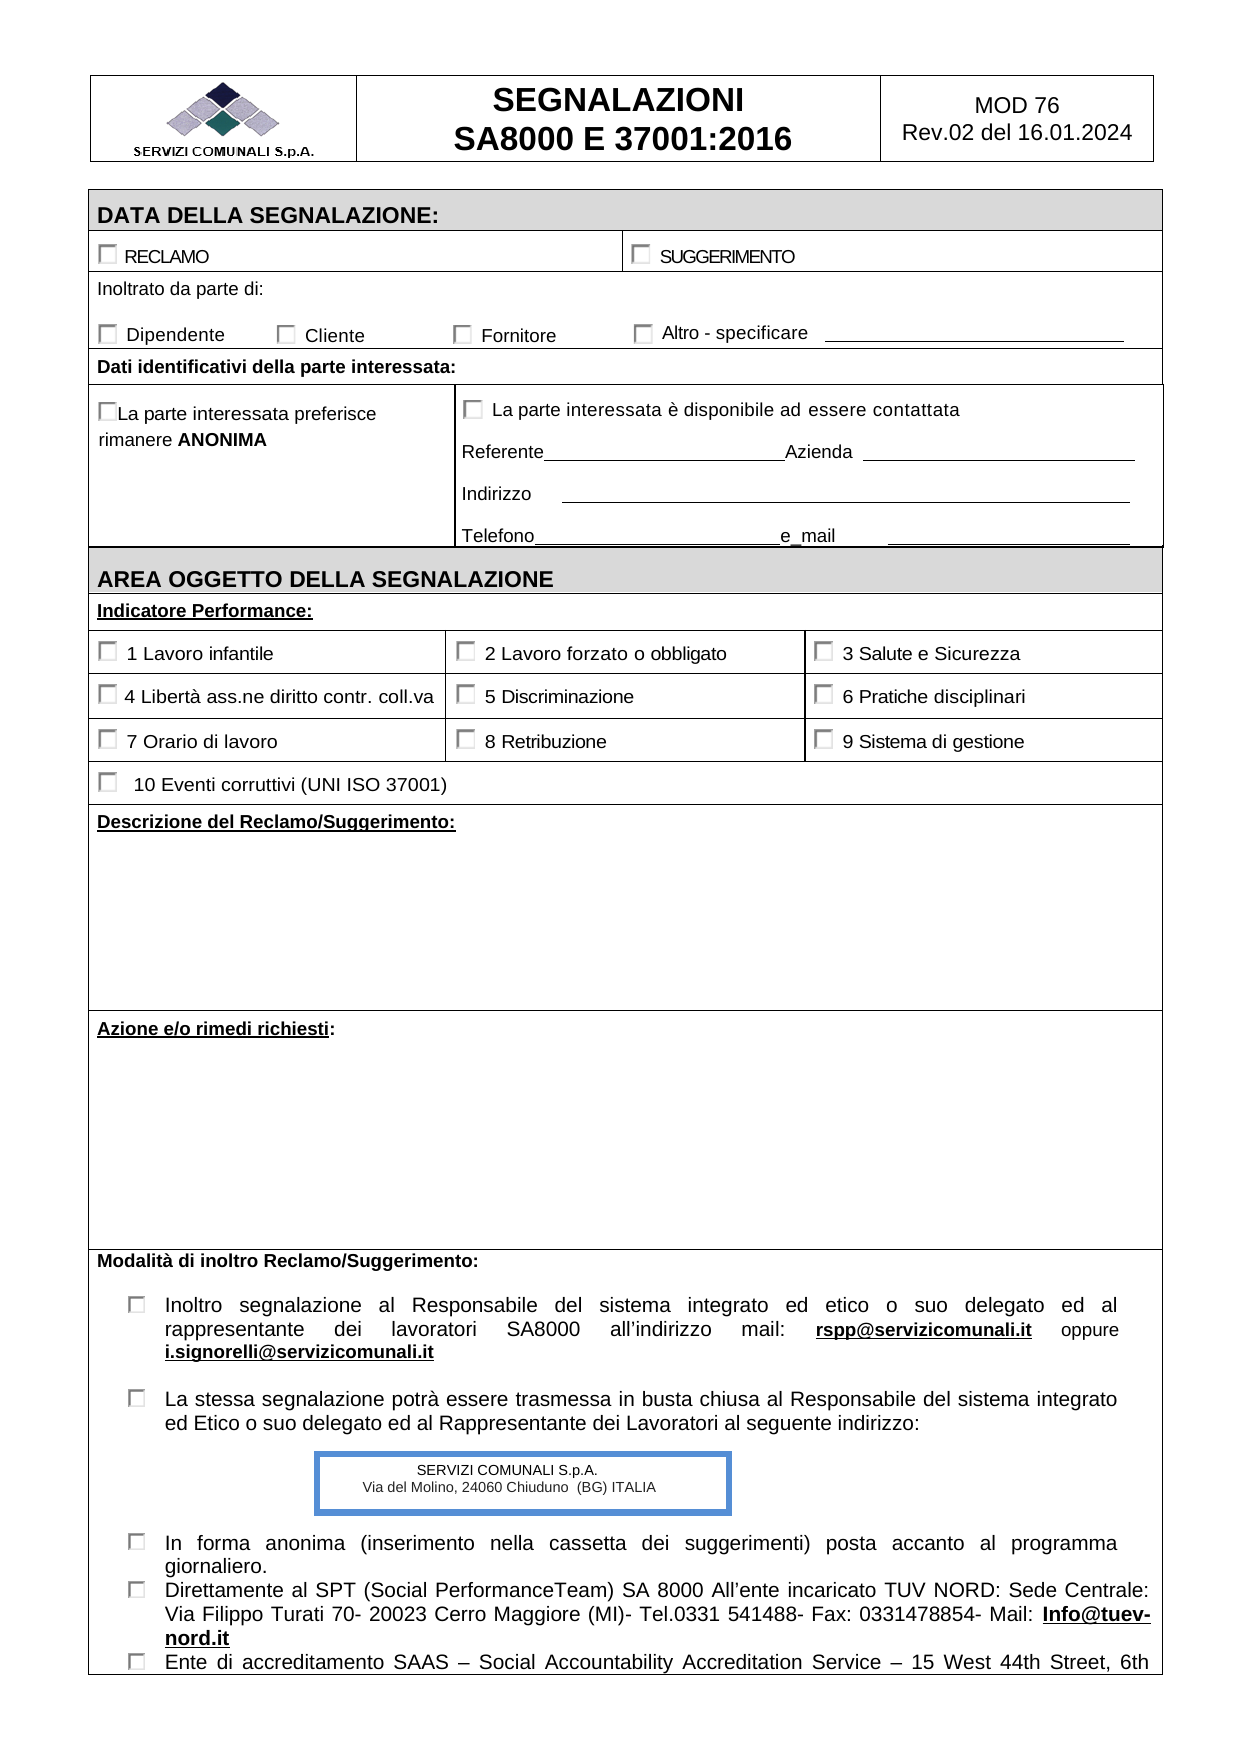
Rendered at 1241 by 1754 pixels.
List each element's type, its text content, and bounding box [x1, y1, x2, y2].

table_cell Inoltrato da parte di: Dipendente Cliente Fornitore Altro - specificare [89, 272, 1162, 348]
picture [98, 729, 117, 749]
table_cell La parte interessata è disponibile ad essere contattata Referente Azienda Indirizzo Telefono e_mail [456, 385, 1163, 546]
table_cell 8 Retribuzione [446, 719, 804, 761]
table_cell 2 Lavoro forzato o obbligato [446, 631, 804, 673]
picture [128, 1389, 145, 1407]
table_cell 4 Libertà ass.ne diritto contr. coll.va [89, 674, 445, 718]
picture [128, 1296, 145, 1313]
table_cell 6 Pratiche disciplinari [806, 674, 1162, 718]
picture [98, 684, 117, 704]
picture [128, 1581, 145, 1598]
table_cell AREA OGGETTO DELLA SEGNALAZIONE [89, 548, 1162, 592]
picture [453, 325, 472, 344]
picture [98, 244, 117, 264]
picture [814, 684, 833, 704]
picture [98, 402, 117, 421]
picture [98, 641, 117, 661]
table_cell La parte interessata preferisce rimanere ANONIMA [89, 385, 454, 546]
table_header DATA DELLA SEGNALAZIONE: [89, 190, 1162, 230]
picture [814, 729, 833, 749]
table_cell 7 Orario di lavoro [89, 719, 445, 761]
picture [814, 641, 833, 661]
picture [98, 772, 117, 792]
table_cell Descrizione del Reclamo/Suggerimento: [89, 805, 1162, 1010]
picture [456, 684, 475, 704]
table_cell 1 Lavoro infantile [89, 631, 445, 673]
picture [98, 324, 117, 344]
picture [456, 729, 475, 749]
table_cell 3 Salute e Sicurezza [806, 631, 1162, 673]
table_cell Indicatore Performance: [89, 594, 1162, 630]
picture [631, 244, 650, 264]
table_cell RECLAMO [89, 231, 622, 271]
table_cell 5 Discriminazione [446, 674, 804, 718]
picture [276, 325, 296, 344]
picture [456, 641, 475, 661]
picture [463, 400, 483, 419]
picture [128, 1653, 145, 1670]
picture [128, 1533, 145, 1550]
picture [128, 79, 319, 158]
picture [633, 324, 653, 344]
table_cell 9 Sistema di gestione [806, 719, 1162, 761]
table_cell 10 Eventi corruttivi (UNI ISO 37001) [89, 762, 1162, 804]
table_cell Dati identificativi della parte interessata: [89, 349, 1162, 384]
table_cell SUGGERIMENTO [623, 231, 1162, 271]
table_cell Azione e/o rimedi richiesti: [89, 1011, 1162, 1249]
